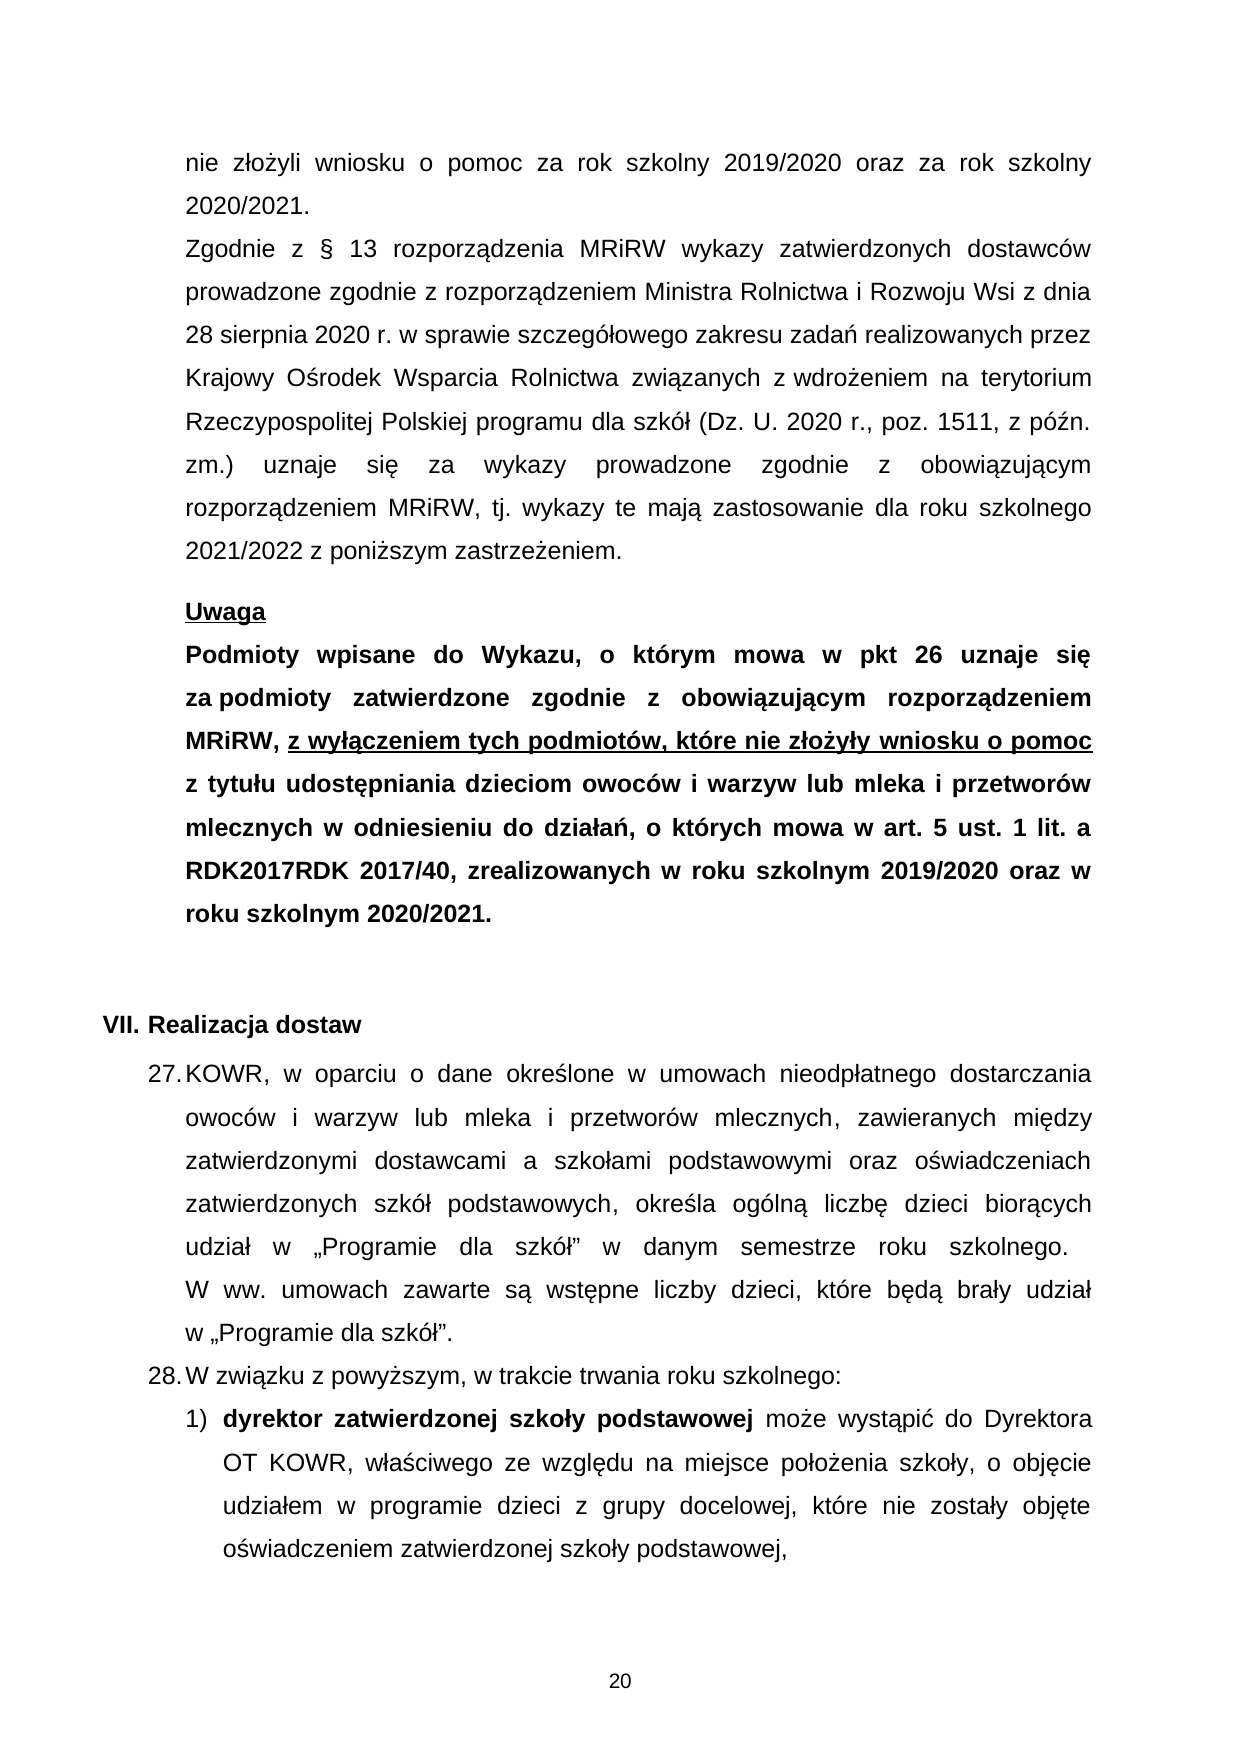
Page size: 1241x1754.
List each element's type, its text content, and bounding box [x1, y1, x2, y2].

text Podmioty wpisane do Wykazu, o którym mowa w pkt 26 uznaje się za podmioty zatwierdzone zgodnie z obowiązującym rozporządzeniem MRiRW, z wyłączeniem tych podmiotów, które nie złożyły wniosku o pomoc z tytułu udostępniania dzieciom owoców i warzyw lub mleka i przetworów mlecznych w odniesieniu do działań, o których mowa w art. 5 ust. 1 lit. a RDK2017RDK 2017/40, zrealizowanych w roku szkolnym 2019/2020 oraz w roku szkolnym 2020/2021. [185, 640, 1092, 927]
list W związku z powyższym, w trakcie trwania roku szkolnego: [148, 1361, 1092, 1390]
list KOWR, w oparciu o dane określone w umowach nieodpłatnego dostarczania owoców i warzyw lub mleka i przetworów mlecznych, zawieranych między zatwierdzonymi dostawcami a szkołami podstawowymi oraz oświadczeniach zatwierdzonych szkół podstawowych, określa ogólną liczbę dzieci biorących udział w „Programie dla szkół” w danym semestrze roku szkolnego. W ww. umowach zawarte są wstępne liczby dzieci, które będą brały udział w „Programie dla szkół”. [148, 1059, 1092, 1347]
list dyrektor zatwierdzonej szkoły podstawowej może wystąpić do Dyrektora OT KOWR, właściwego ze względu na miejsce położenia szkoły, o objęcie udziałem w programie dzieci z grupy docelowej, które nie zostały objęte oświadczeniem zatwierdzonej szkoły podstawowej, [185, 1404, 1092, 1562]
subtitle Realizacja dostaw [140, 1010, 1092, 1039]
text Zgodnie z § 13 rozporządzenia MRiRW wykazy zatwierdzonych dostawców prowadzone zgodnie z rozporządzeniem Ministra Rolnictwa i Rozwoju Wsi z dnia 28 sierpnia 2020 r. w sprawie szczegółowego zakresu zadań realizowanych przez Krajowy Ośrodek Wsparcia Rolnictwa związanych z wdrożeniem na terytorium Rzeczypospolitej Polskiej programu dla szkół (Dz. U. 2020 r., poz. 1511, z późn. zm.) uznaje się za wykazy prowadzone zgodnie z obowiązującym rozporządzeniem MRiRW, tj. wykazy te mają zastosowanie dla roku szkolnego 2021/2022 z poniższym zastrzeżeniem. [185, 234, 1092, 564]
text Uwaga [185, 597, 1092, 626]
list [148, 148, 1092, 219]
